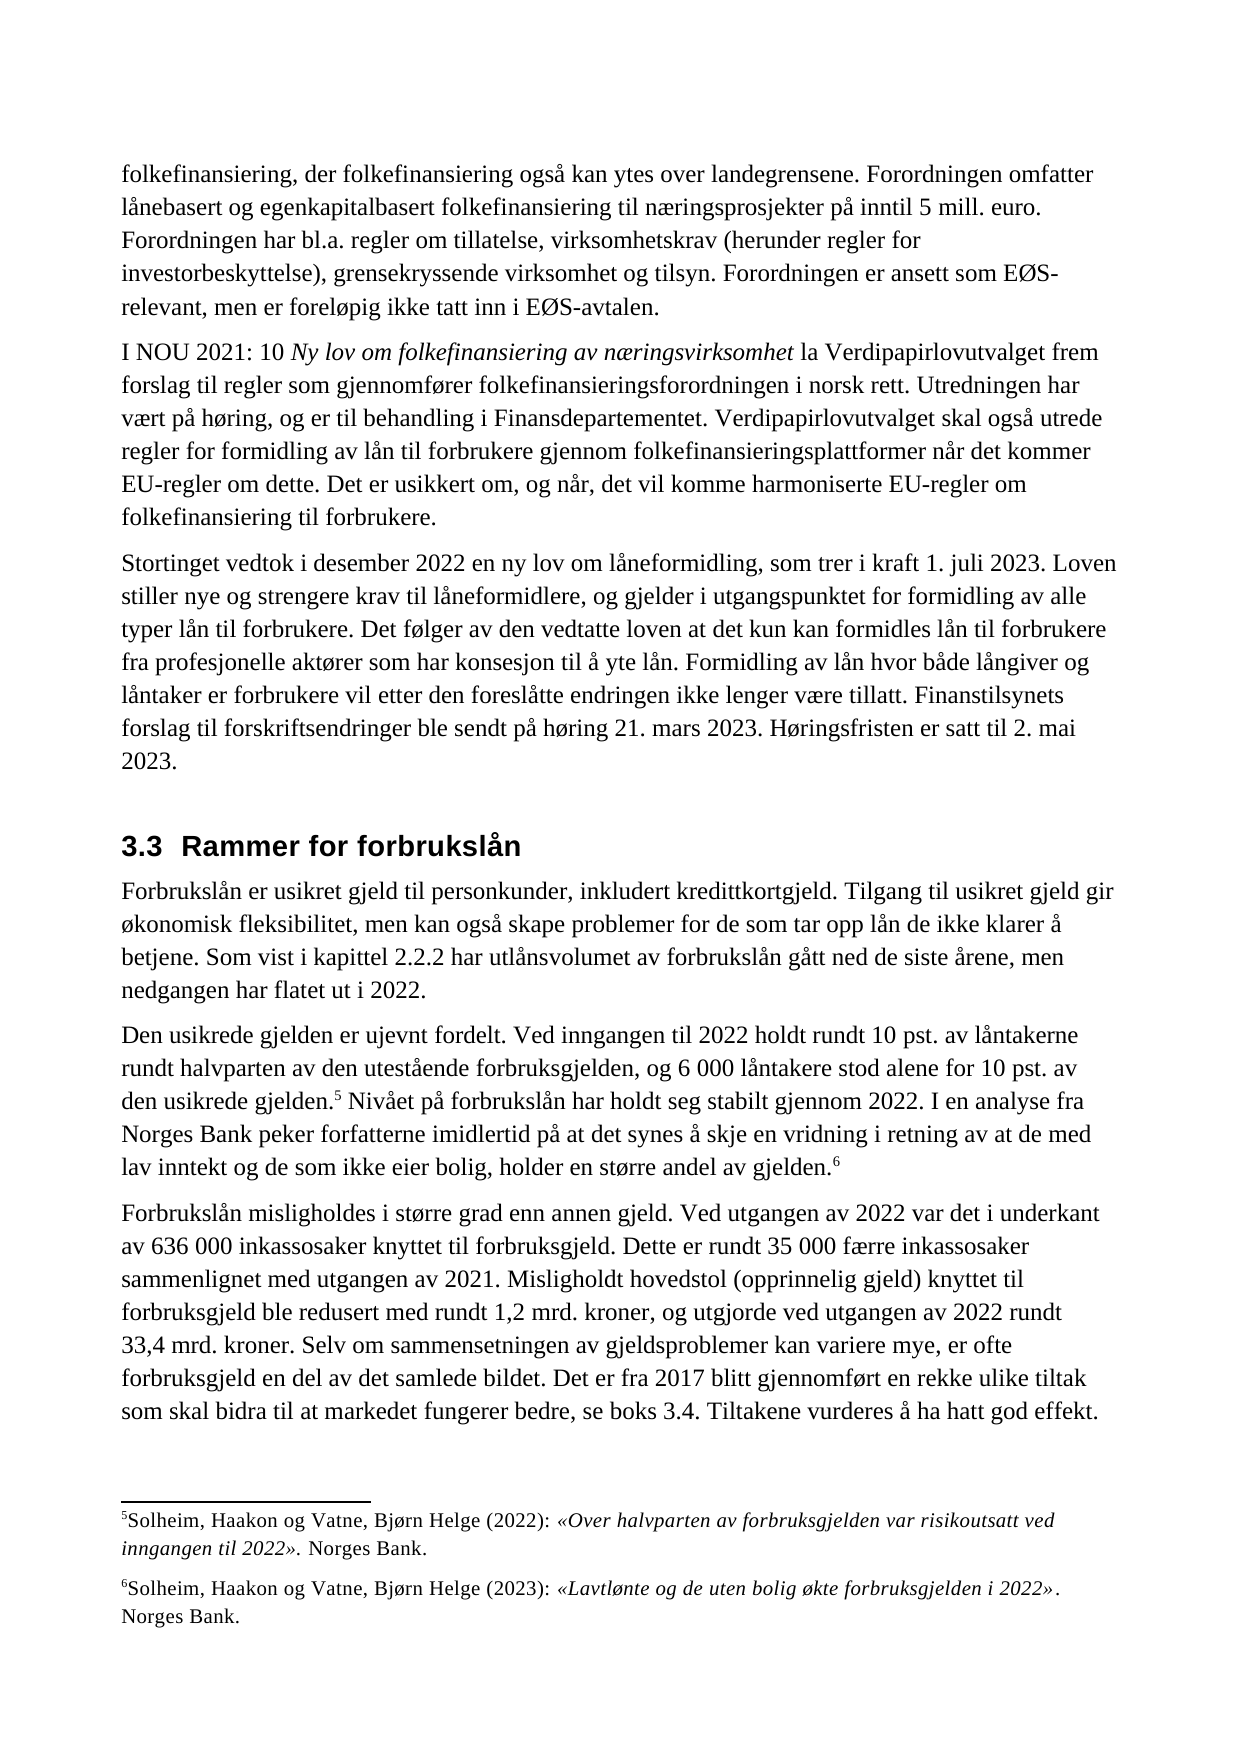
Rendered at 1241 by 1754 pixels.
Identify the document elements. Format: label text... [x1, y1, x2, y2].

text Forbrukslån misligholdes i større grad enn annen gjeld. Ved utgangen av 2022 var det i underkant av 636 000 inkassosaker knyttet til forbruksgjeld. Dette er rundt 35 000 færre inkassosaker sammenlignet med utgangen av 2021. Misligholdt hovedstol (opprinnelig gjeld) knyttet til forbruksgjeld ble redusert med rundt 1,2 mrd. kroner, og utgjorde ved utgangen av 2022 rundt 33,4 mrd. kroner. Selv om sammensetningen av gjeldsproblemer kan variere mye, er ofte forbruksgjeld en del av det samlede bildet. Det er fra 2017 blitt gjennomført en rekke ulike tiltak som skal bidra til at markedet fungerer bedre, se boks 3.4. Tiltakene vurderes å ha hatt god effekt. [121, 1198, 1119, 1425]
text Den usikrede gjelden er ujevnt fordelt. Ved inngangen til 2022 holdt rundt 10 pst. av låntakerne rundt halvparten av den utestående forbruksgjelden, og 6 000 låntakere stod alene for 10 pst. av den usikrede gjelden. Nivået på forbrukslån har holdt seg stabilt gjennom 2022. I en analyse fra Norges Bank peker forfatterne imidlertid på at det synes å skje en vridning i retning av at de med lav inntekt og de som ikke eier bolig, holder en større andel av gjelden. [121, 1020, 1119, 1181]
subtitle Rammer for forbrukslån [121, 829, 1119, 862]
text I NOU 2021: 10 Ny lov om folkefinansiering av næringsvirksomhet la Verdipapirlovutvalget frem forslag til regler som gjennomfører folkefinansieringsforordningen i norsk rett. Utredningen har vært på høring, og er til behandling i Finansdepartementet. Verdipapirlovutvalget skal også utrede regler for formidling av lån til forbrukere gjennom folkefinansieringsplattformer når det kommer EU-regler om dette. Det er usikkert om, og når, det vil komme harmoniserte EU-regler om folkefinansiering til forbrukere. [121, 337, 1119, 531]
text Stortinget vedtok i desember 2022 en ny lov om låneformidling, som trer i kraft 1. juli 2023. Loven stiller nye og strengere krav til låneformidlere, og gjelder i utgangspunktet for formidling av alle typer lån til forbrukere. Det følger av den vedtatte loven at det kun kan formidles lån til forbrukere fra profesjonelle aktører som har konsesjon til å yte lån. Formidling av lån hvor både långiver og låntaker er forbrukere vil etter den foreslåtte endringen ikke lenger være tillatt. Finanstilsynets forslag til forskriftsendringer ble sendt på høring 21. mars 2023. Høringsfristen er satt til 2. mai 2023. [121, 548, 1119, 774]
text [121, 159, 1119, 320]
text Forbrukslån er usikret gjeld til personkunder, inkludert kredittkortgjeld. Tilgang til usikret gjeld gir økonomisk fleksibilitet, men kan også skape problemer for de som tar opp lån de ikke klarer å betjene. Som vist i kapittel 2.2.2 har utlånsvolumet av forbrukslån gått ned de siste årene, men nedgangen har flatet ut i 2022. [121, 876, 1119, 1003]
